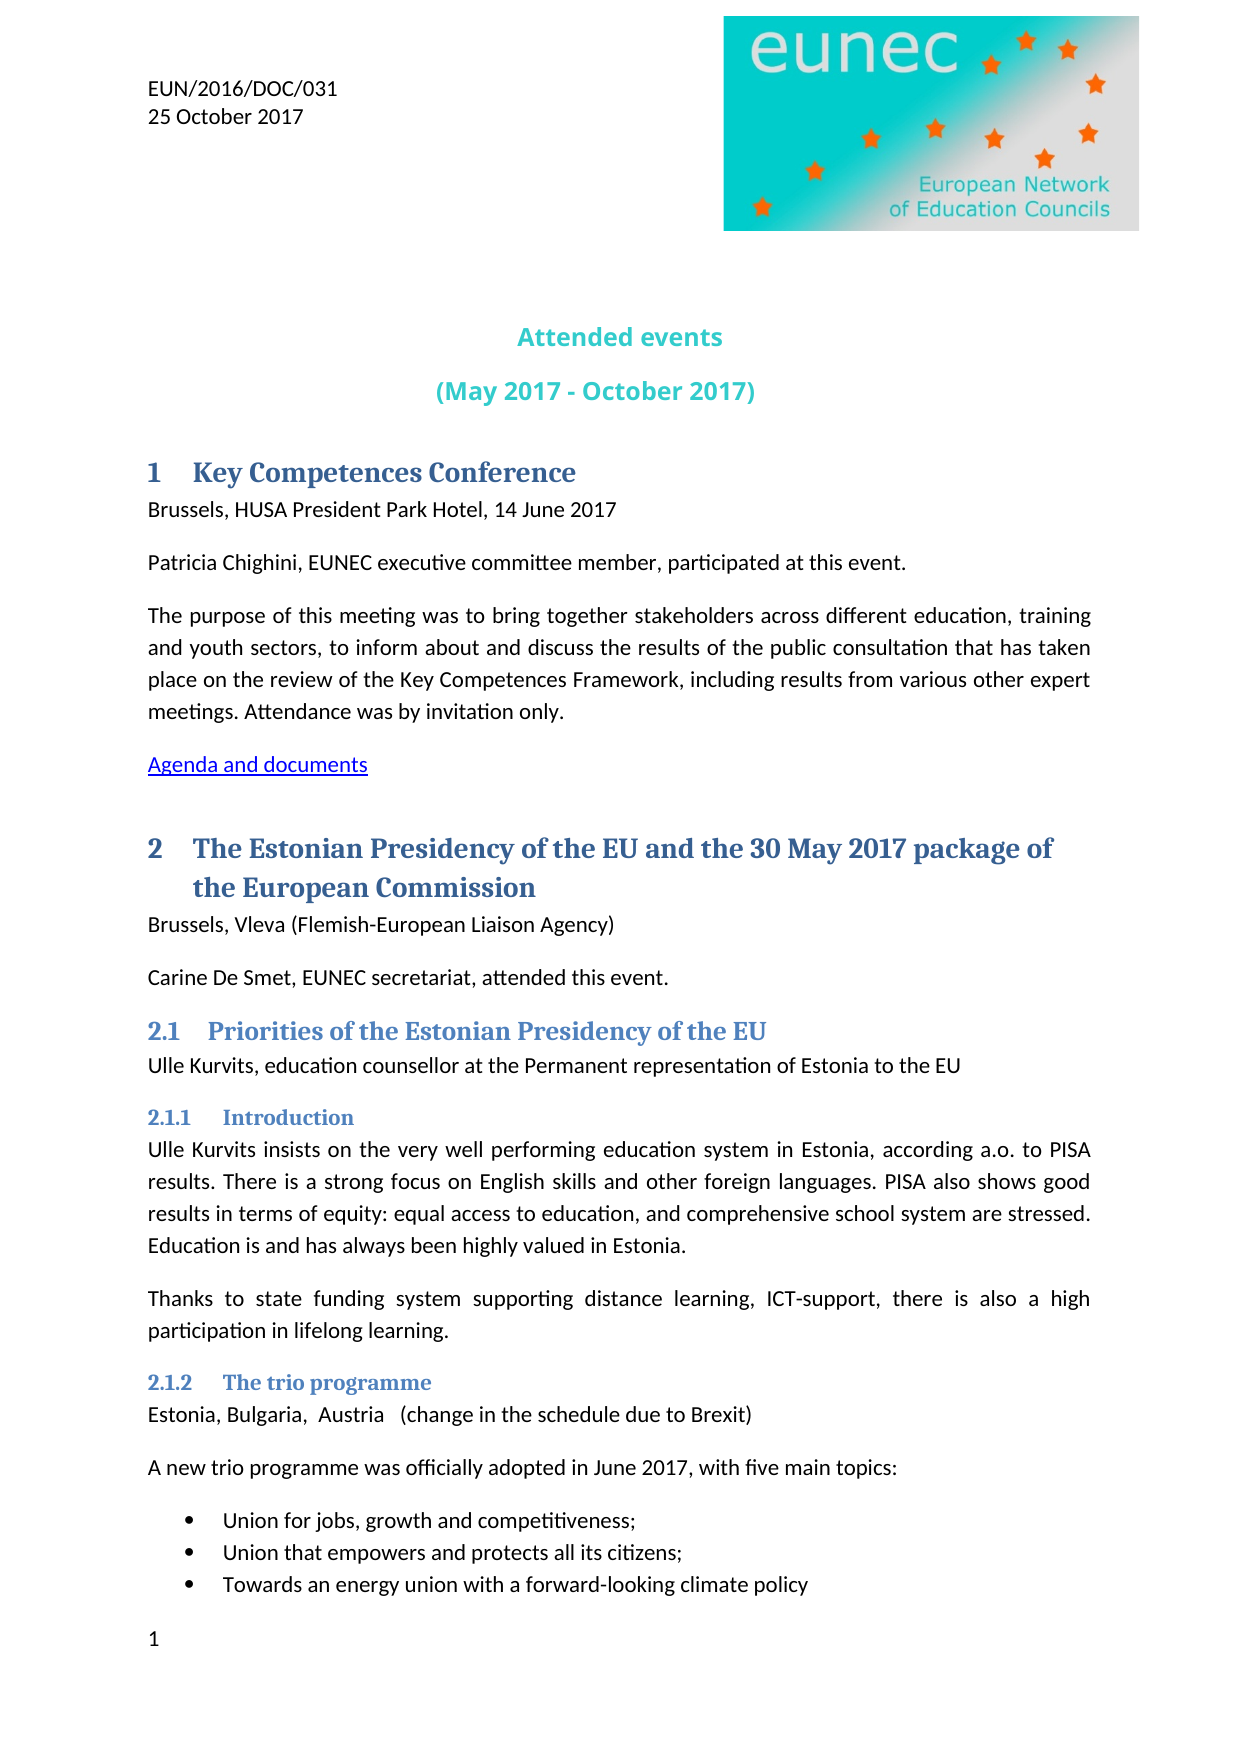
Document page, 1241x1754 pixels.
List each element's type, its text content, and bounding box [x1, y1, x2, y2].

list Towards an energy union with a forward-looking climate policy [185, 1570, 1093, 1598]
title Attended events [148, 323, 1093, 352]
text Brussels, HUSA President Park Hotel, 14 June 2017 [148, 495, 1093, 523]
text A new trio programme was officially adopted in June 2017, with five main topics: [148, 1453, 1093, 1481]
text Thanks to state funding system supporting distance learning, ICT-support, there is also a high participation in lifelong learning. [148, 1284, 1093, 1344]
text Agenda and documents [148, 750, 1093, 778]
subtitle The trio programme [148, 1369, 1093, 1396]
list Union for jobs, growth and competitiveness; [185, 1506, 1093, 1534]
subtitle Priorities of the Estonian Presidency of the EU [148, 1016, 1093, 1047]
text Ulle Kurvits, education counsellor at the Permanent representation of Estonia to the EU [148, 1051, 1093, 1079]
text The purpose of this meeting was to bring together stakeholders across different education, training and youth sectors, to inform about and discuss the results of the public consultation that has taken place on the review of the Key Competences Framework, including results from various other expert meetings. Attendance was by invitation only. [148, 601, 1093, 725]
subtitle Introduction [148, 1104, 1093, 1131]
title (May 2017 - October 2017) [148, 377, 1093, 406]
text Brussels, Vleva (Flemish-European Liaison Agency) [148, 910, 1093, 938]
text Ulle Kurvits insists on the very well performing education system in Estonia, according a.o. to PISA results. There is a strong focus on English skills and other foreign languages. PISA also shows good results in terms of equity: equal access to education, and comprehensive school system are stressed. Education is and has always been highly valued in Estonia. [148, 1135, 1093, 1259]
subtitle Key Competences Conference [148, 456, 1093, 490]
picture [723, 16, 1140, 231]
subtitle The Estonian Presidency of the EU and the 30 May 2017 package of the European Commission [148, 833, 1093, 905]
text Estonia, Bulgaria, Austria (change in the schedule due to Brexit) [148, 1400, 1093, 1428]
list Union that empowers and protects all its citizens; [185, 1538, 1093, 1566]
text Carine De Smet, EUNEC secretariat, attended this event. [148, 963, 1093, 991]
text Patricia Chighini, EUNEC executive committee member, participated at this event. [148, 548, 1093, 576]
